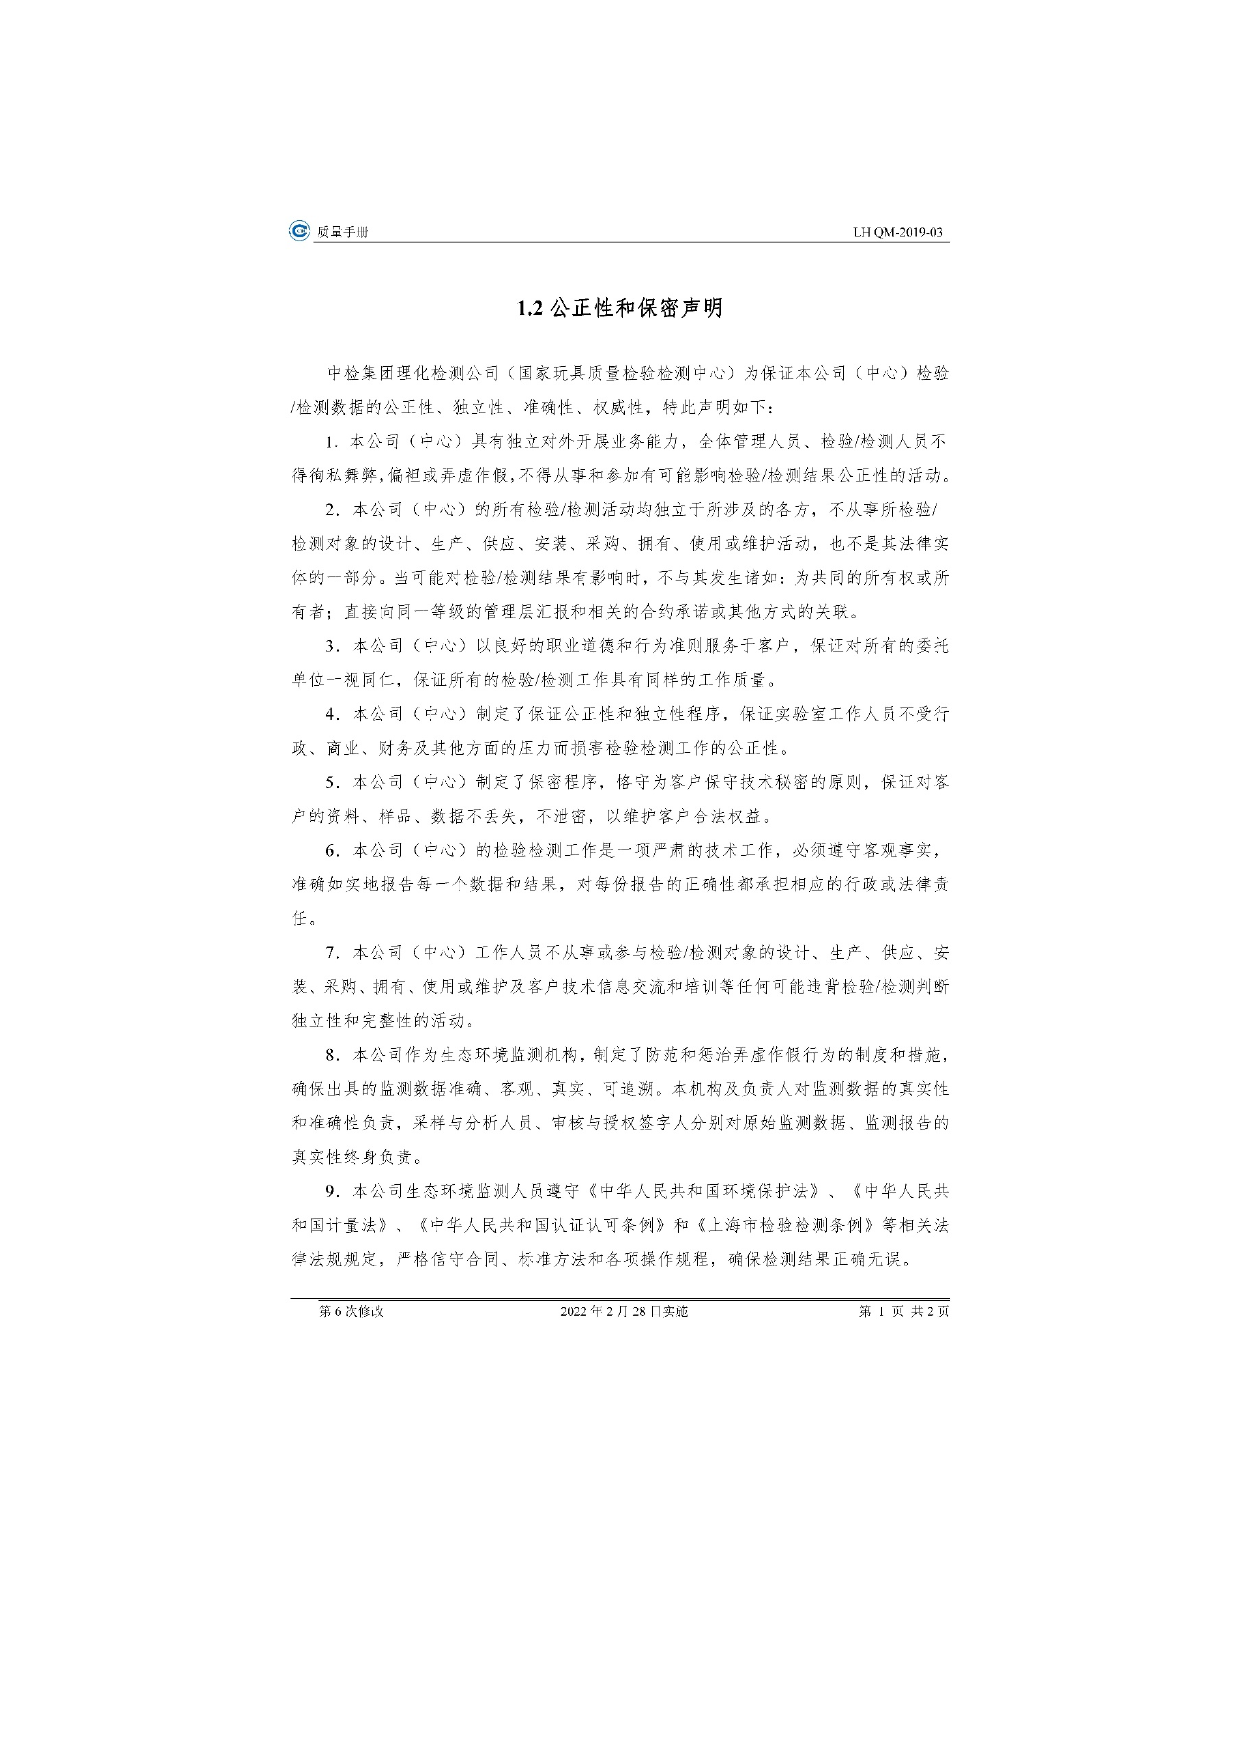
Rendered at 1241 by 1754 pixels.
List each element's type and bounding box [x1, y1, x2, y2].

picture [187, 162, 1053, 1386]
